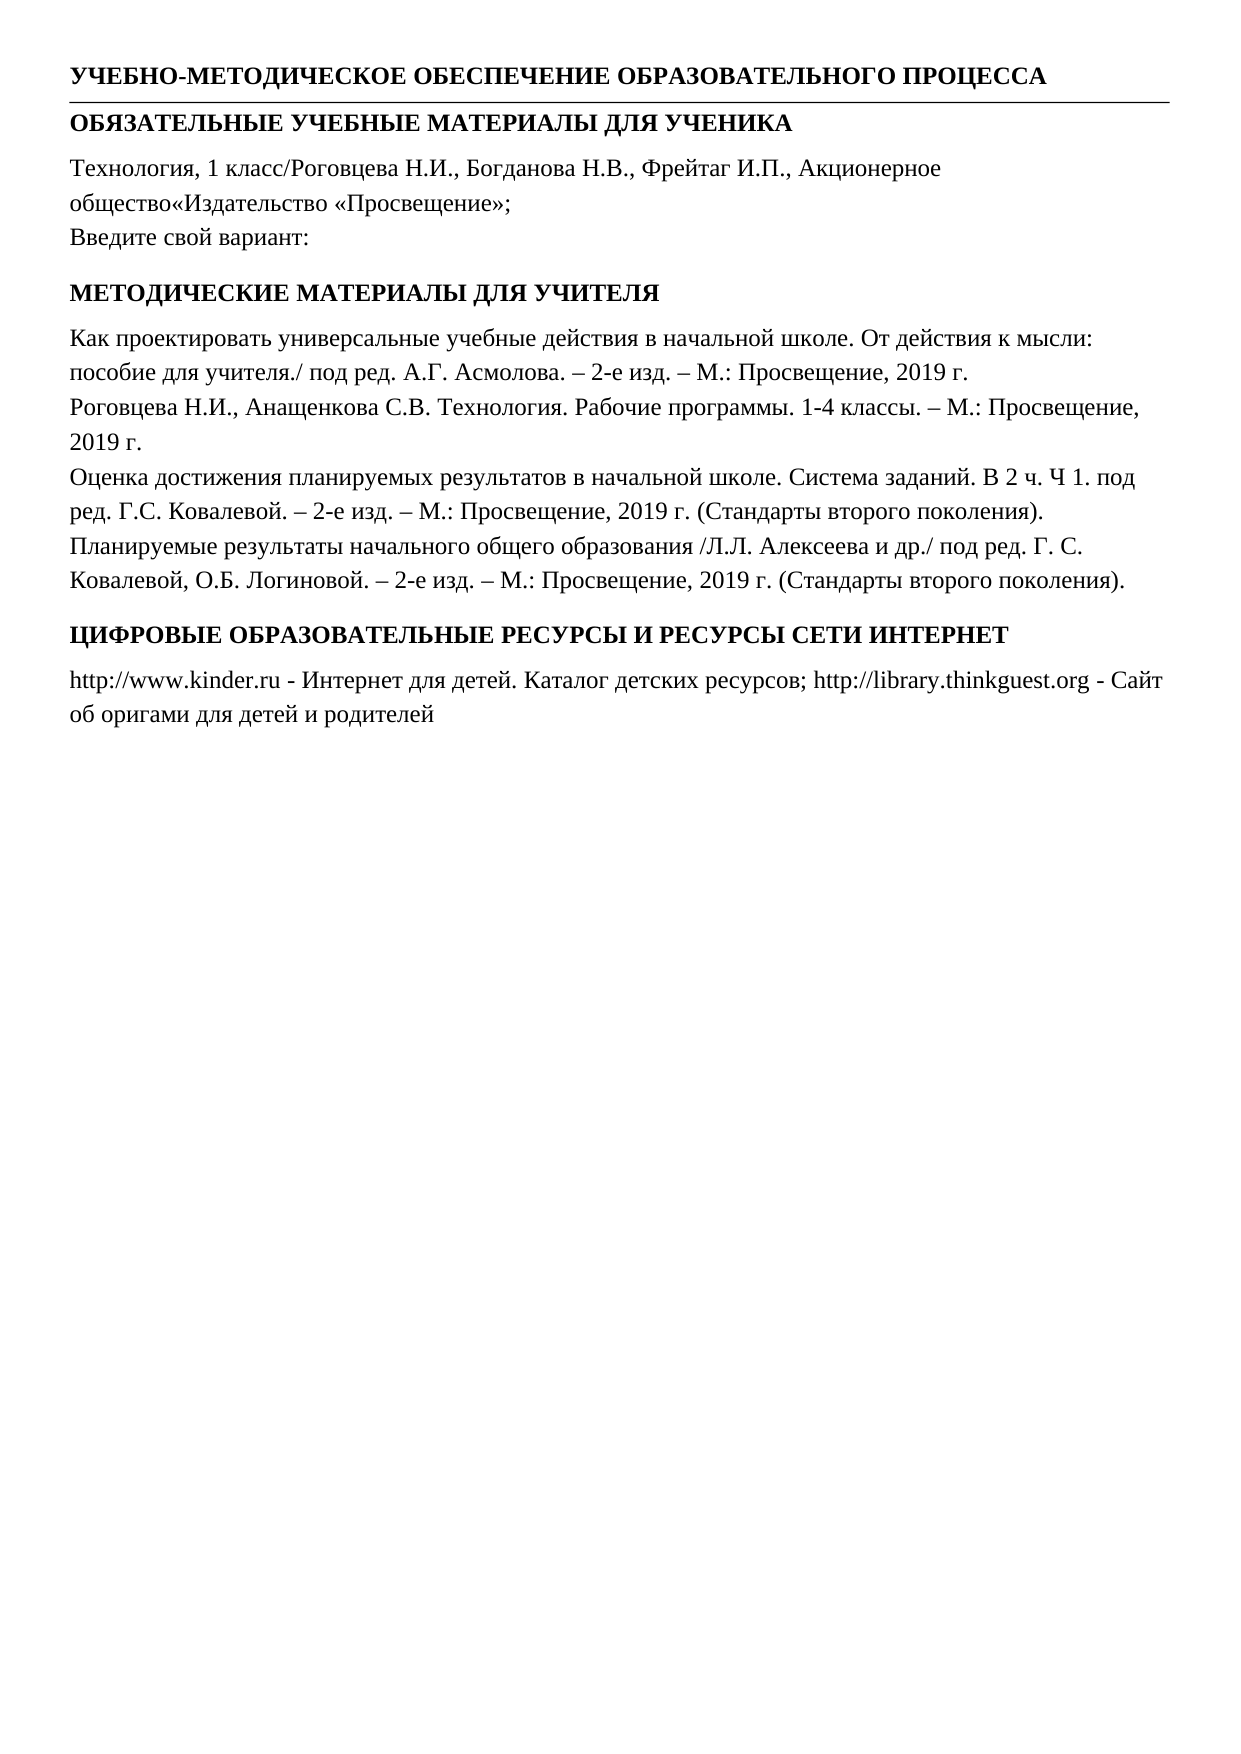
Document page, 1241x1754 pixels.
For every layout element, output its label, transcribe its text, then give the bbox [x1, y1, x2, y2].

subtitle МЕТОДИЧЕСКИЕ МАТЕРИАЛЫ ДЛЯ УЧИТЕЛЯ [69, 278, 1182, 307]
text Оценка достижения планируемых результатов в начальной школе. Система заданий. В 2 ч. Ч 1. под ред. Г.С. Ковалевой. – 2-е изд. – М.: Просвещение, 2019 г. (Стандарты второго поколения). [69, 462, 1143, 525]
text УЧЕБНО-МЕТОДИЧЕСКОЕ ОБЕСПЕЧЕНИЕ ОБРАЗОВАТЕЛЬНОГО ПРОЦЕССА [69, 61, 1182, 90]
subtitle ЦИФРОВЫЕ ОБРАЗОВАТЕЛЬНЫЕ РЕСУРСЫ И РЕСУРСЫ СЕТИ ИНТЕРНЕТ [69, 620, 1182, 648]
text Введите свой вариант: [69, 223, 1182, 251]
text Роговцева Н.И., Анащенкова С.В. Технология. Рабочие программы. 1-4 классы. – М.: Просвещение, 2019 г. [69, 392, 1143, 456]
text http://www.kinder.ru - Интернет для детей. Каталог детских ресурсов; http://library.thinkguest.org - Сайт об оригами для детей и родителей [69, 665, 1181, 728]
text Технология, 1 класс/Роговцева Н.И., Богданова Н.В., Фрейтаг И.П., Акционерное общество«Издательство «Просвещение»; [69, 153, 944, 217]
text Планируемые результаты начального общего образования /Л.Л. Алексеева и др./ под ред. Г. С. Ковалевой, О.Б. Логиновой. – 2-е изд. – М.: Просвещение, 2019 г. (Стандарты второго поколения). [69, 531, 1182, 594]
subtitle ОБЯЗАТЕЛЬНЫЕ УЧЕБНЫЕ МАТЕРИАЛЫ ДЛЯ УЧЕНИКА [69, 108, 1182, 137]
text Как проектировать универсальные учебные действия в начальной школе. От действия к мысли: пособие для учителя./ под ред. А.Г. Асмолова. – 2-е изд. – М.: Просвещение, 2019 г. [69, 323, 1143, 386]
